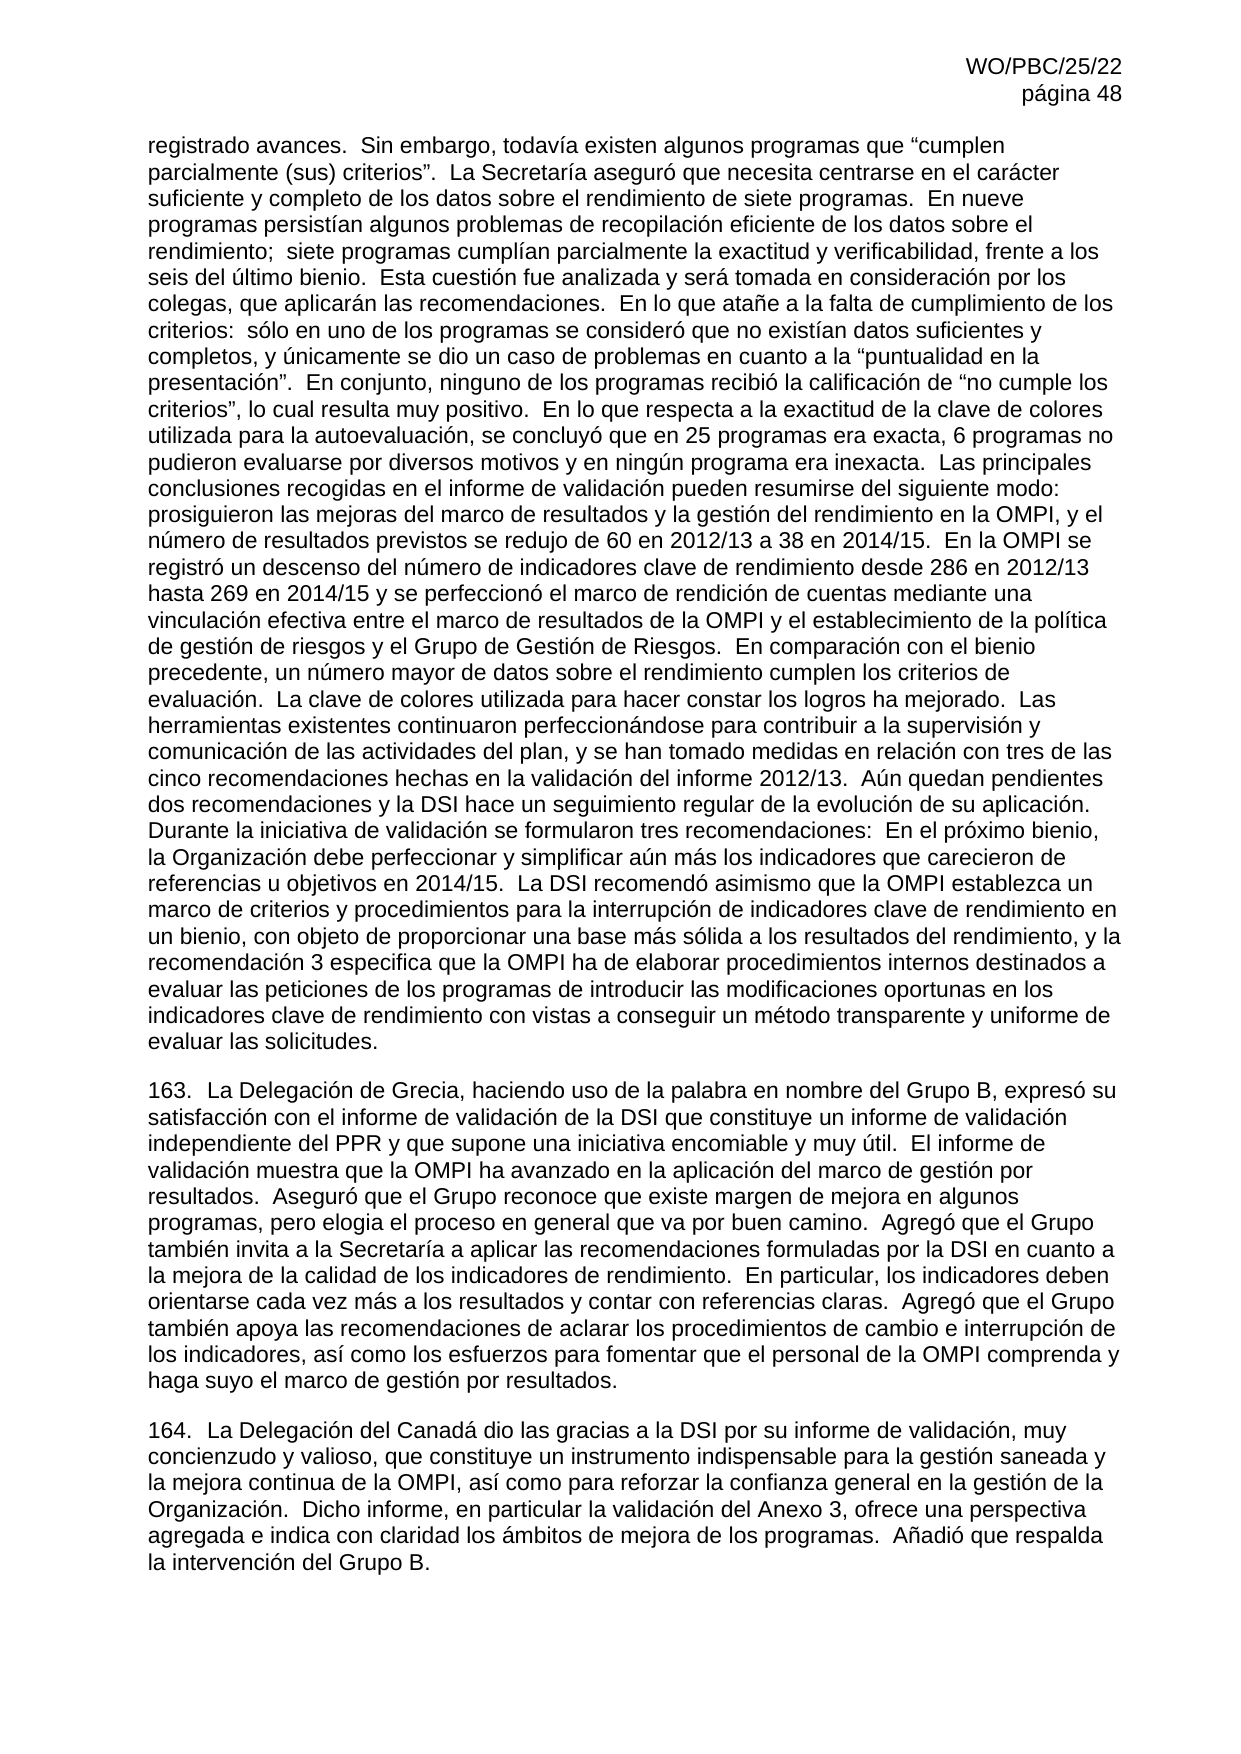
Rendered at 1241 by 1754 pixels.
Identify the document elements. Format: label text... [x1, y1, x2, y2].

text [148, 132, 1122, 1054]
text La Delegación del Canadá dio las gracias a la DSI por su informe de validación, muy concienzudo y valioso, que constituye un instrumento indispensable para la gestión saneada y la mejora continua de la OMPI, así como para reforzar la confianza general en la gestión de la Organización. Dicho informe, en particular la validación del Anexo 3, ofrece una perspectiva agregada e indica con claridad los ámbitos de mejora de los programas. Añadió que respalda la intervención del Grupo B. [148, 1417, 1122, 1575]
text La Delegación de Grecia, haciendo uso de la palabra en nombre del Grupo B, expresó su satisfacción con el informe de validación de la DSI que constituye un informe de validación independiente del PPR y que supone una iniciativa encomiable y muy útil. El informe de validación muestra que la OMPI ha avanzado en la aplicación del marco de gestión por resultados. Aseguró que el Grupo reconoce que existe margen de mejora en algunos programas, pero elogia el proceso en general que va por buen camino. Agregó que el Grupo también invita a la Secretaría a aplicar las recomendaciones formuladas por la DSI en cuanto a la mejora de la calidad de los indicadores de rendimiento. En particular, los indicadores deben orientarse cada vez más a los resultados y contar con referencias claras. Agregó que el Grupo también apoya las recomendaciones de aclarar los procedimientos de cambio e interrupción de los indicadores, así como los esfuerzos para fomentar que el personal de la OMPI comprenda y haga suyo el marco de gestión por resultados. [148, 1077, 1122, 1394]
